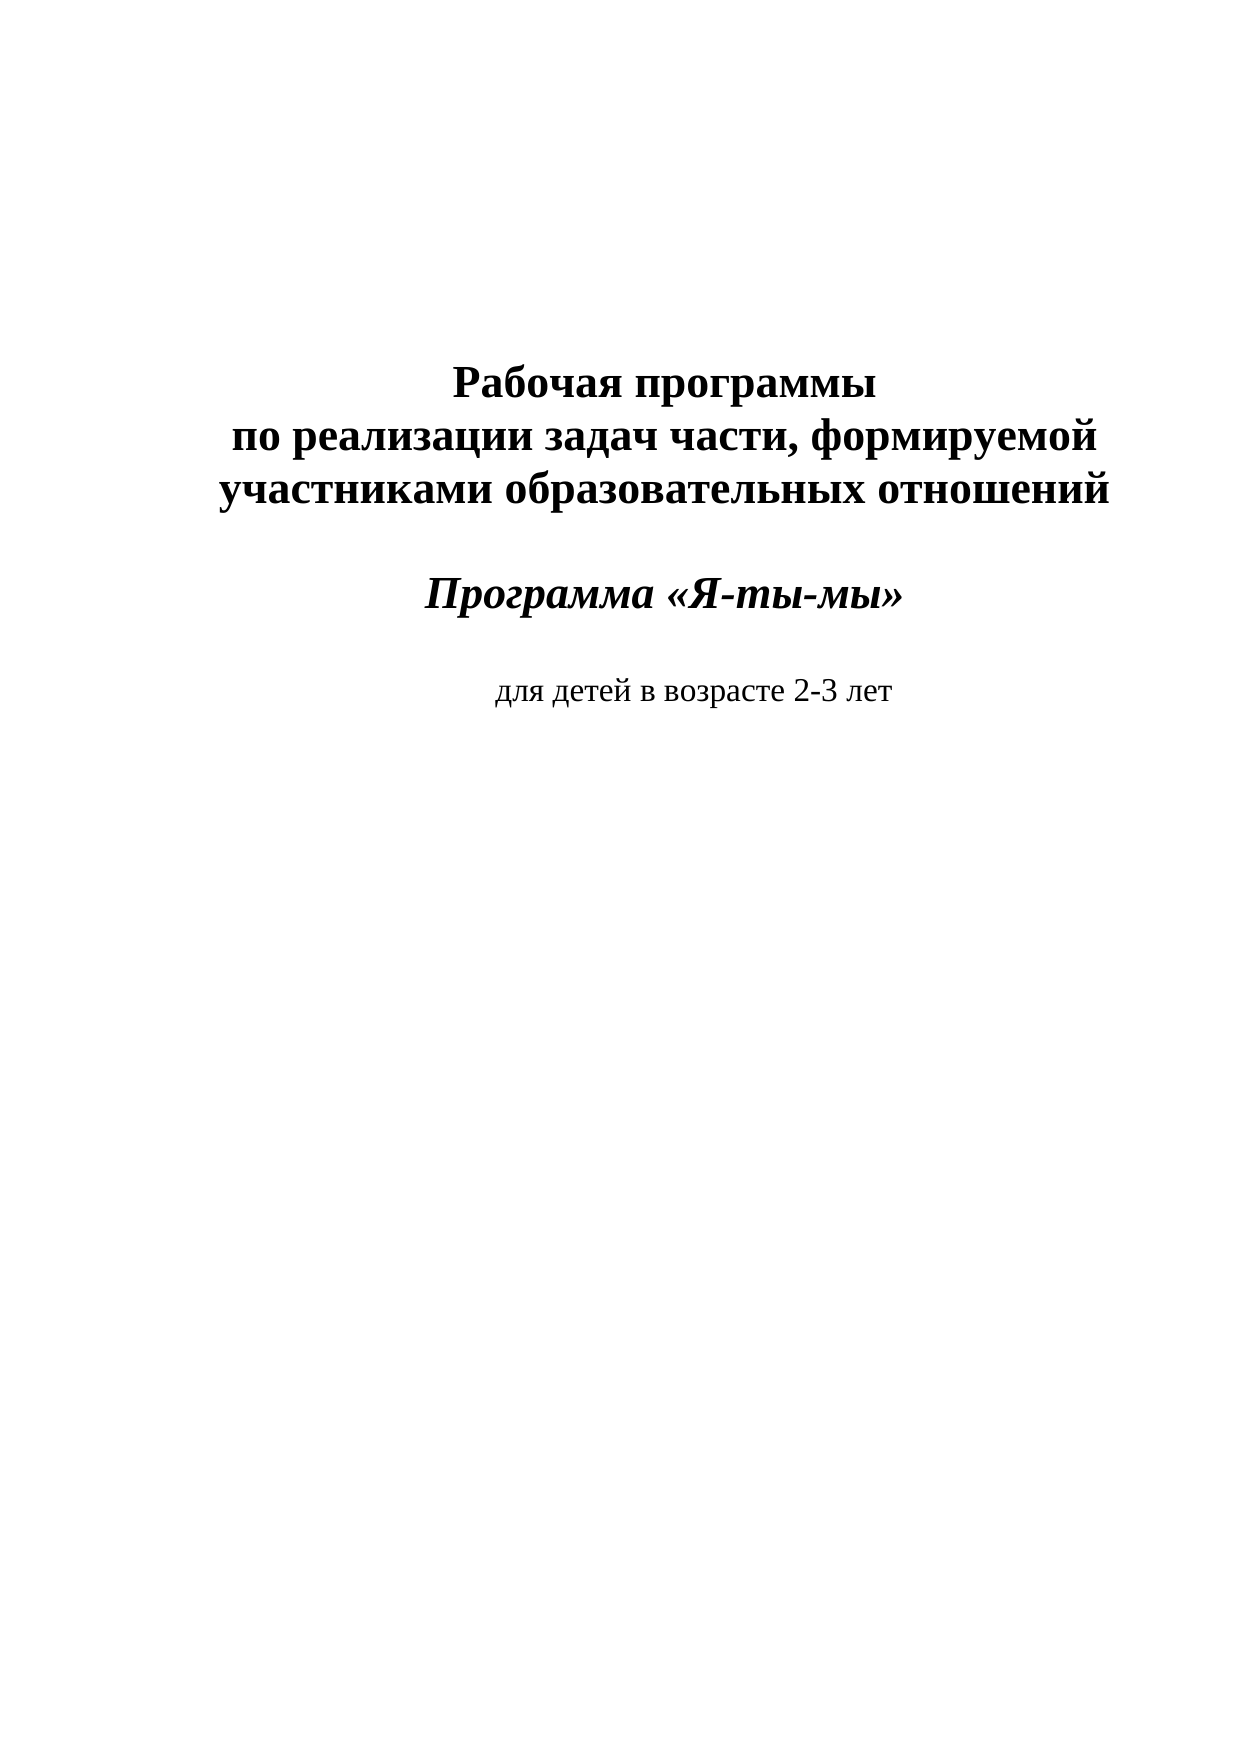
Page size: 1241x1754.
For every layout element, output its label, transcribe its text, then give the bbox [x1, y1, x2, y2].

text для детей в возрасте 2-3 лет [423, 670, 964, 708]
text Программа «Я-ты-мы» [423, 565, 906, 618]
title Рабочая программы [423, 355, 906, 407]
title по реализации задач части, формируемой участниками образовательных отношений [218, 407, 1110, 513]
